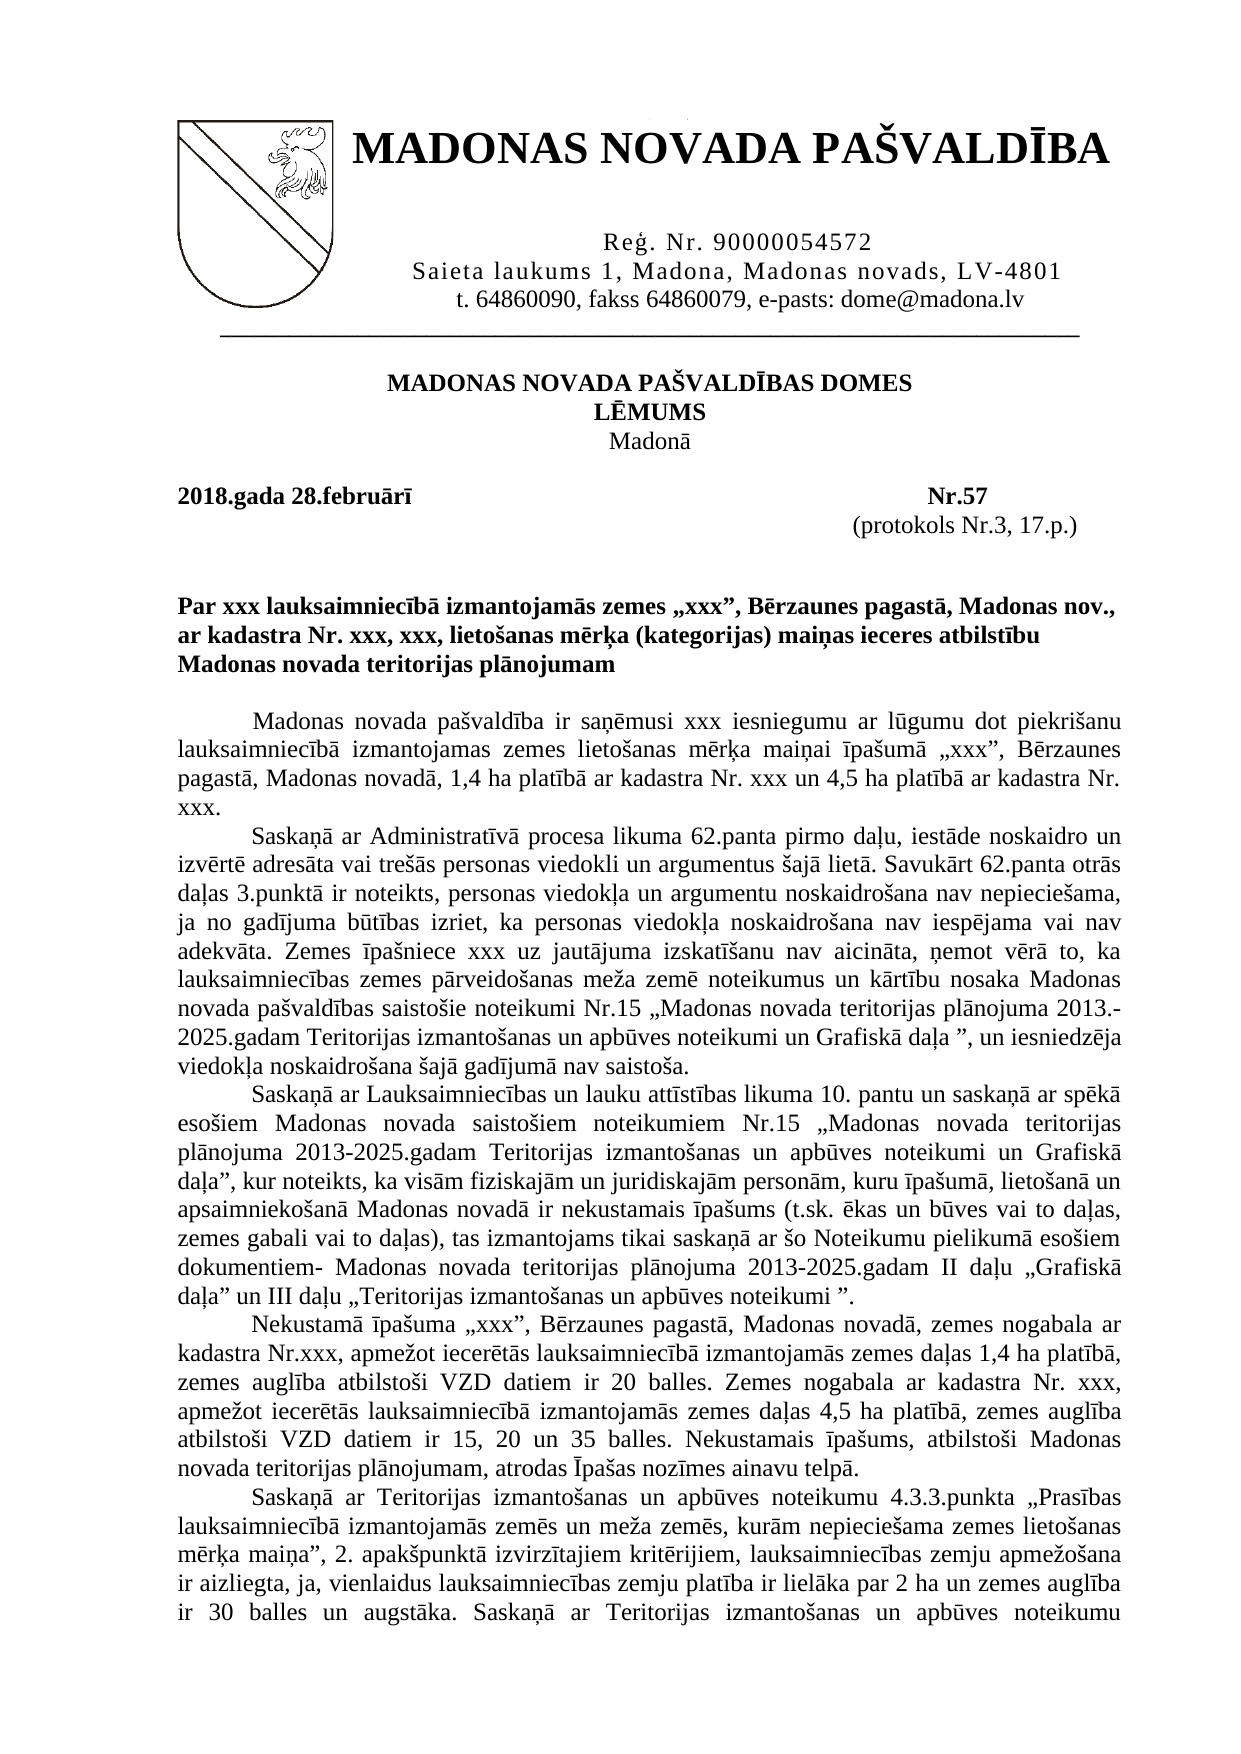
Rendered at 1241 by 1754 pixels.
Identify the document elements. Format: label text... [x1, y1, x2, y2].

text LĒMUMS [177, 397, 1122, 426]
text Madonā [177, 426, 1122, 454]
text Saskaņā ar Administratīvā procesa likuma 62.panta pirmo daļu, iestāde noskaidro un izvērtē adresāta vai trešās personas viedokli un argumentus šajā lietā. Savukārt 62.panta otrās daļas 3.punktā ir noteikts, personas viedokļa un argumentu noskaidrošana nav nepieciešama, ja no gadījuma būtības izriet, ka personas viedokļa noskaidrošana nav iespējama vai nav adekvāta. Zemes īpašniece xxx uz jautājuma izskatīšanu nav aicināta, ņemot vērā to, ka lauksaimniecības zemes pārveidošanas meža zemē noteikumus un kārtību nosaka Madonas novada pašvaldības saistošie noteikumi Nr.15 „Madonas novada teritorijas plānojuma 2013.-2025.gadam Teritorijas izmantošanas un apbūves noteikumi un Grafiskā daļa ”, un iesniedzēja viedokļa noskaidrošana šajā gadījumā nav saistoša. [177, 821, 1122, 1079]
text MADONAS NOVADA PAŠVALDĪBAS DOMES [177, 368, 1122, 397]
text 2018.gada 28.februārī Nr.57 [177, 481, 1122, 510]
text Nekustamā īpašuma „xxx”, Bērzaunes pagastā, Madonas novadā, zemes nogabala ar kadastra Nr.xxx, apmežot iecerētās lauksaimniecībā izmantojamās zemes daļas 1,4 ha platībā, zemes auglība atbilstoši VZD datiem ir 20 balles. Zemes nogabala ar kadastra Nr. xxx, apmežot iecerētās lauksaimniecībā izmantojamās zemes daļas 4,5 ha platībā, zemes auglība atbilstoši VZD datiem ir 15, 20 un 35 balles. Nekustamais īpašums, atbilstoši Madonas novada teritorijas plānojumam, atrodas Īpašas nozīmes ainavu telpā. [177, 1309, 1122, 1482]
text MADONAS NOVADA PAŠVALDĪBA [334, 121, 1122, 173]
text (protokols Nr.3, 17.p.) [177, 510, 1122, 538]
text t. 64860090, fakss 64860079, e-pasts: dome@madona.lv [177, 284, 1122, 313]
text Madonas novada pašvaldība ir saņēmusi xxx iesniegumu ar lūgumu dot piekrišanu lauksaimniecībā izmantojamas zemes lietošanas mērķa maiņai īpašumā „xxx”, Bērzaunes pagastā, Madonas novadā, 1,4 ha platībā ar kadastra Nr. xxx un 4,5 ha platībā ar kadastra Nr. xxx. [177, 706, 1122, 821]
text Saskaņā ar Lauksaimniecības un lauku attīstības likuma 10. pantu un saskaņā ar spēkā esošiem Madonas novada saistošiem noteikumiem Nr.15 „Madonas novada teritorijas plānojuma 2013-2025.gadam Teritorijas izmantošanas un apbūves noteikumi un Grafiskā daļa”, kur noteikts, ka visām fiziskajām un juridiskajām personām, kuru īpašumā, lietošanā un apsaimniekošanā Madonas novadā ir nekustamais īpašums (t.sk. ēkas un būves vai to daļas, zemes gabali vai to daļas), tas izmantojams tikai saskaņā ar šo Noteikumu pielikumā esošiem dokumentiem- Madonas novada teritorijas plānojuma 2013-2025.gadam II daļu „Grafiskā daļa” un III daļu „Teritorijas izmantošanas un apbūves noteikumi ”. [177, 1079, 1122, 1309]
text ___________________________________________________________________________ [177, 313, 1122, 339]
text Reģ. Nr. 90000054572 [334, 227, 1122, 256]
text Saieta laukums 1, Madona, Madonas novads, LV-4801 [334, 256, 1122, 284]
subtitle Par xxx lauksaimniecībā izmantojamās zemes „xxx”, Bērzaunes pagastā, Madonas nov., ar kadastra Nr. xxx, xxx, lietošanas mērķa (kategorijas) maiņas ieceres atbilstību Madonas novada teritorijas plānojumam [177, 591, 1122, 678]
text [177, 1482, 1122, 1626]
picture [177, 120, 334, 308]
